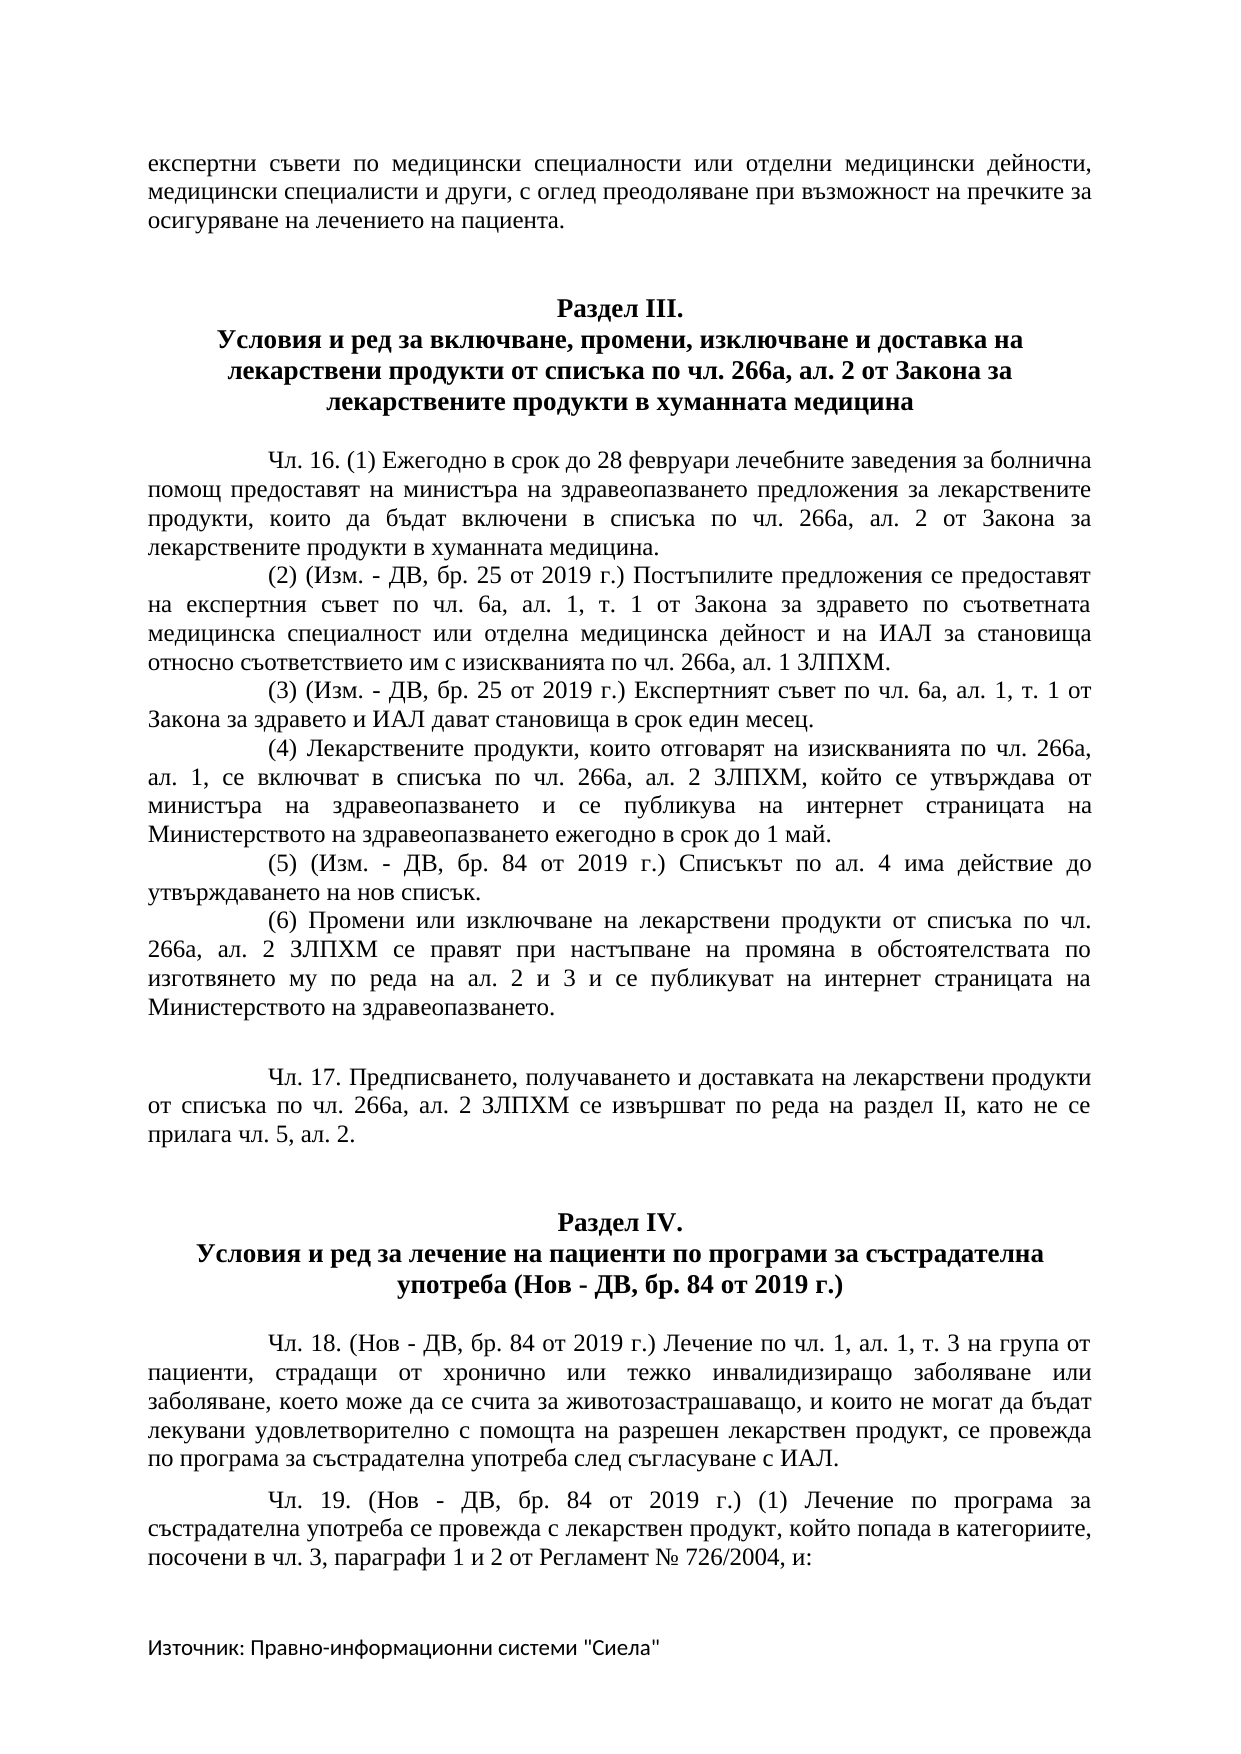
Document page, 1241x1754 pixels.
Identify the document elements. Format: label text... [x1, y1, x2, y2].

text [148, 148, 1093, 234]
text (5) (Изм. - ДВ, бр. 84 от 2019 г.) Списъкът по ал. 4 има действие до утвърждаването на нов списък. [148, 848, 1093, 906]
text Чл. 18. (Нов - ДВ, бр. 84 от 2019 г.) Лечение по чл. 1, ал. 1, т. 3 на група от пациенти, страдащи от хронично или тежко инвалидизиращо заболяване или заболяване, което може да се счита за животозастрашаващо, и които не могат да бъдат лекувани удовлетворително с помощта на разрешен лекарствен продукт, се провежда по програма за състрадателна употреба след съгласуване с ИАЛ. [148, 1328, 1093, 1472]
text (6) Промени или изключване на лекарствени продукти от списъка по чл. 266а, ал. 2 ЗЛПХМ се правят при настъпване на промяна в обстоятелствата по изготвянето му по реда на ал. 2 и 3 и се публикуват на интернет страницата на Министерството на здравеопазването. [148, 906, 1093, 1021]
text Чл. 17. Предписването, получаването и доставката на лекарствени продукти от списъка по чл. 266а, ал. 2 ЗЛПХМ се извършват по реда на раздел II, като не се прилага чл. 5, ал. 2. [148, 1062, 1093, 1148]
text Раздел IV. Условия и ред за лечение на пациенти по програми за състрадателна употреба (Нов - ДВ, бр. 84 от 2019 г.) [148, 1206, 1093, 1299]
text (4) Лекарствените продукти, които отговарят на изискванията по чл. 266а, ал. 1, се включват в списъка по чл. 266а, ал. 2 ЗЛПХМ, който се утвърждава от министъра на здравеопазването и се публикува на интернет страницата на Министерството на здравеопазването ежегодно в срок до 1 май. [148, 733, 1093, 848]
text Чл. 19. (Нов - ДВ, бр. 84 от 2019 г.) (1) Лечение по програма за състрадателна употреба се провежда с лекарствен продукт, който попада в категориите, посочени в чл. 3, параграфи 1 и 2 от Регламент № 726/2004, и: [148, 1485, 1093, 1571]
text Чл. 16. (1) Ежегодно в срок до 28 февруари лечебните заведения за болнична помощ предоставят на министъра на здравеопазването предложения за лекарствените продукти, които да бъдат включени в списъка по чл. 266а, ал. 2 от Закона за лекарствените продукти в хуманната медицина. [148, 446, 1093, 561]
text Раздел III. Условия и ред за включване, промени, изключване и доставка на лекарствени продукти от списъка по чл. 266а, ал. 2 от Закона за лекарствените продукти в хуманната медицина [148, 292, 1093, 416]
text (3) (Изм. - ДВ, бр. 25 от 2019 г.) Експертният съвет по чл. 6а, ал. 1, т. 1 от Закона за здравето и ИАЛ дават становища в срок един месец. [148, 676, 1093, 733]
text (2) (Изм. - ДВ, бр. 25 от 2019 г.) Постъпилите предложения се предоставят на експертния съвет по чл. 6а, ал. 1, т. 1 от Закона за здравето по съответната медицинска специалност или отделна медицинска дейност и на ИАЛ за становища относно съответствието им с изискванията по чл. 266а, ал. 1 ЗЛПХМ. [148, 561, 1093, 676]
